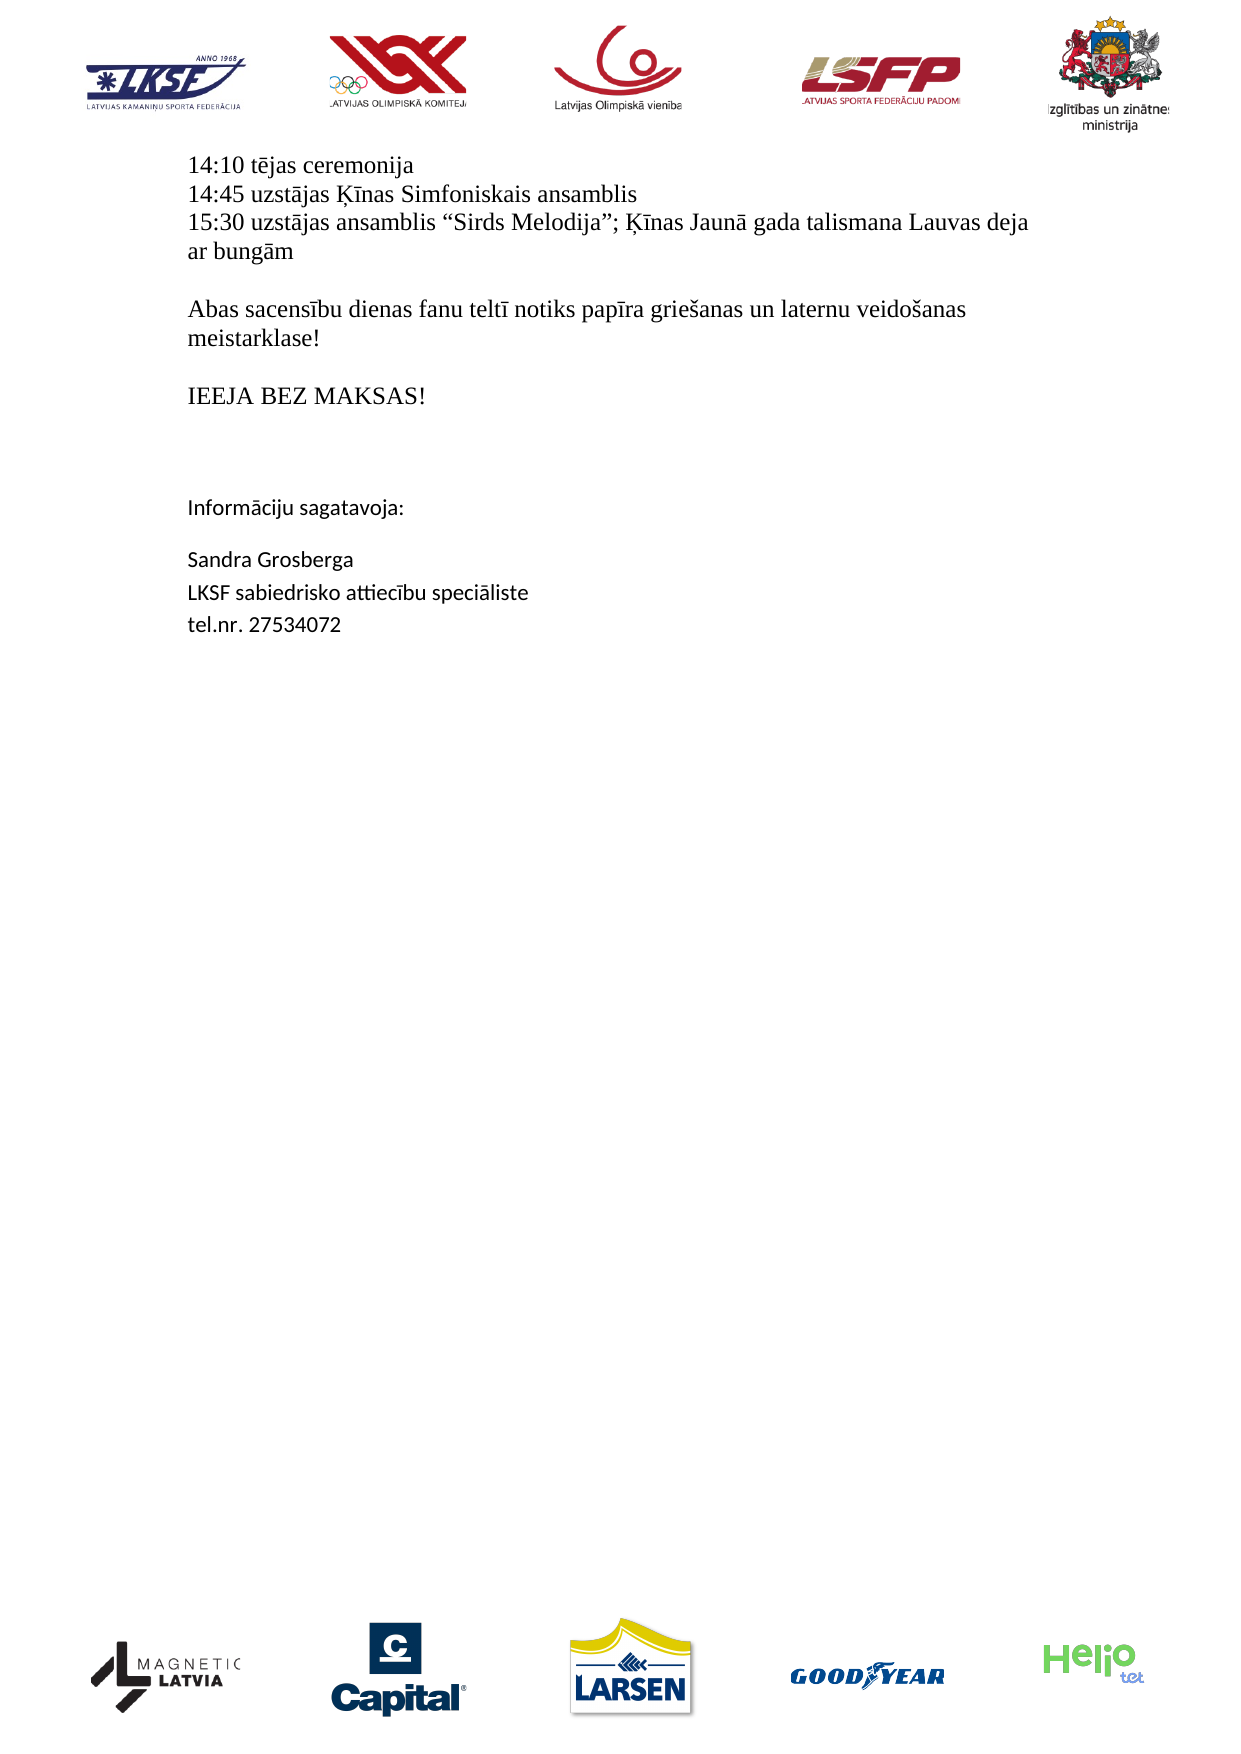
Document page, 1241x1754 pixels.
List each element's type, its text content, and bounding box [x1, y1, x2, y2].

picture [328, 25, 466, 114]
picture [1036, 1638, 1149, 1688]
text Abas sacensību dienas fanu teltī notiks papīra griešanas un laternu veidošanas meistarklase! [187, 294, 1053, 352]
picture [800, 49, 961, 110]
picture [790, 1655, 944, 1696]
picture [79, 22, 251, 141]
picture [90, 1631, 240, 1716]
text Informāciju sagatavoja: [187, 493, 1053, 521]
picture [563, 1614, 698, 1721]
text Sandra Grosberga LKSF sabiedrisko attiecību speciāliste tel.nr. 27534072 [187, 546, 1053, 638]
picture [553, 18, 681, 116]
picture [328, 1620, 467, 1718]
text IEEJA BEZ MAKSAS! [187, 381, 1053, 409]
picture [1047, 11, 1169, 134]
